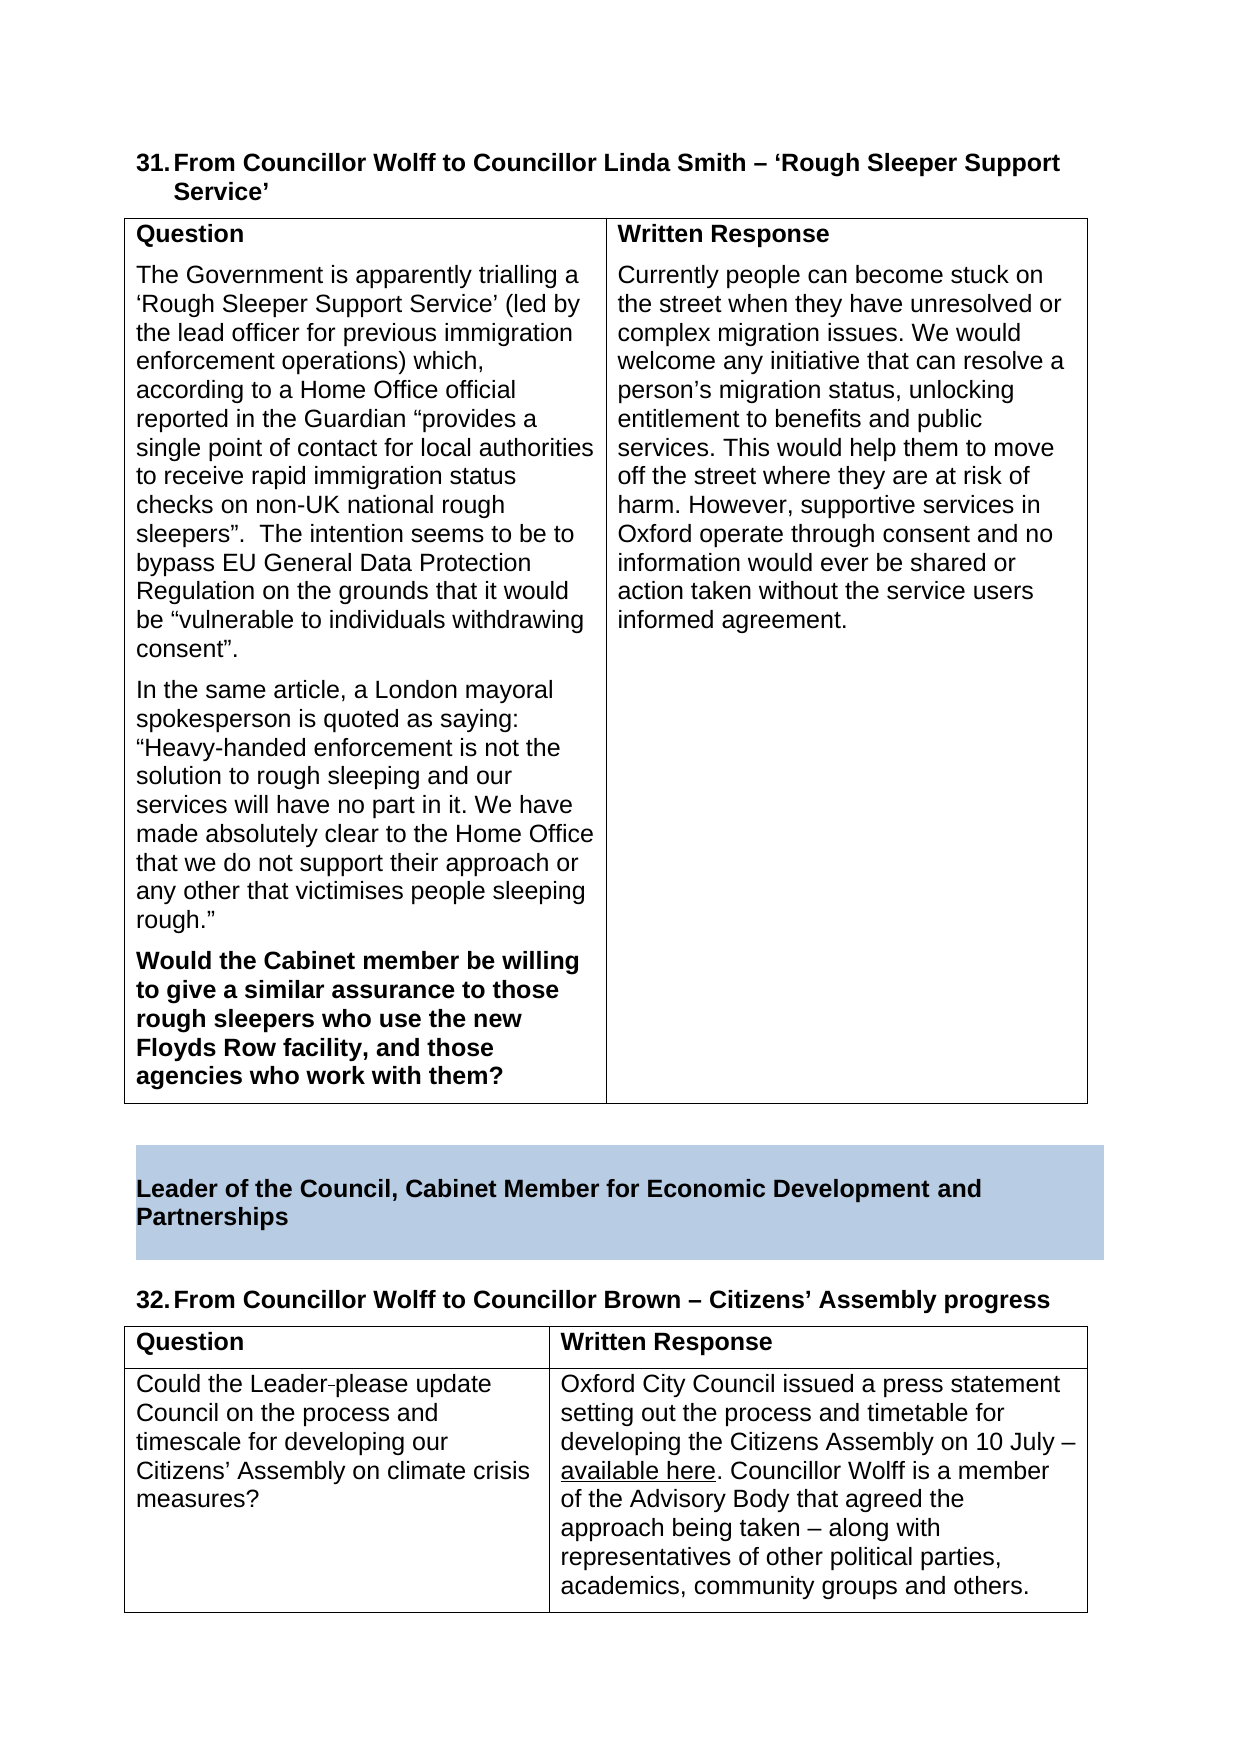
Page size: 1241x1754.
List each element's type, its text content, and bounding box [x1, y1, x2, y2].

table_header Written Response [550, 1327, 1087, 1368]
table_cell Could the Leader please update Council on the process and timescale for developing our Citizens’ Assembly on climate crisis measures? [125, 1369, 549, 1612]
table_header Written Response Currently people can become stuck on the street when they have unresolved or complex migration issues. We would welcome any initiative that can resolve a person’s migration status, unlocking entitlement to benefits and public services. This would help them to move off the street where they are at risk of harm. However, supportive services in Oxford operate through consent and no information would ever be shared or action taken without the service users informed agreement. [607, 219, 1087, 1102]
subtitle Leader of the Council, Cabinet Member for Economic Development and Partnerships [136, 1173, 1104, 1231]
table_header Question The Government is apparently trialling a ‘Rough Sleeper Support Service’ (led by the lead officer for previous immigration enforcement operations) which, according to a Home Office official reported in the Guardian “provides a single point of contact for local authorities to receive rapid immigration status checks on non-UK national rough sleepers”. The intention seems to be to bypass EU General Data Protection Regulation on the grounds that it would be “vulnerable to individuals withdrawing consent”. In the same article, a London mayoral spokesperson is quoted as saying: “Heavy-handed enforcement is not the solution to rough sleeping and our services will have no part in it. We have made absolutely clear to the Home Office that we do not support their approach or any other that victimises people sleeping rough.” Would the Cabinet member be willing to give a similar assurance to those rough sleepers who use the new Floyds Row facility, and those agencies who work with them? [125, 219, 606, 1102]
subtitle From Councillor Wolff to Councillor Linda Smith – ‘Rough Sleeper Support Service’ [136, 148, 1104, 205]
table_cell Oxford City Council issued a press statement setting out the process and timetable for developing the Citizens Assembly on 10 July – available here. Councillor Wolff is a member of the Advisory Body that agreed the approach being taken – along with representatives of other political parties, academics, community groups and others. [550, 1369, 1087, 1612]
table_header Question [125, 1327, 549, 1368]
subtitle From Councillor Wolff to Councillor Brown – Citizens’ Assembly progress [136, 1285, 1104, 1313]
